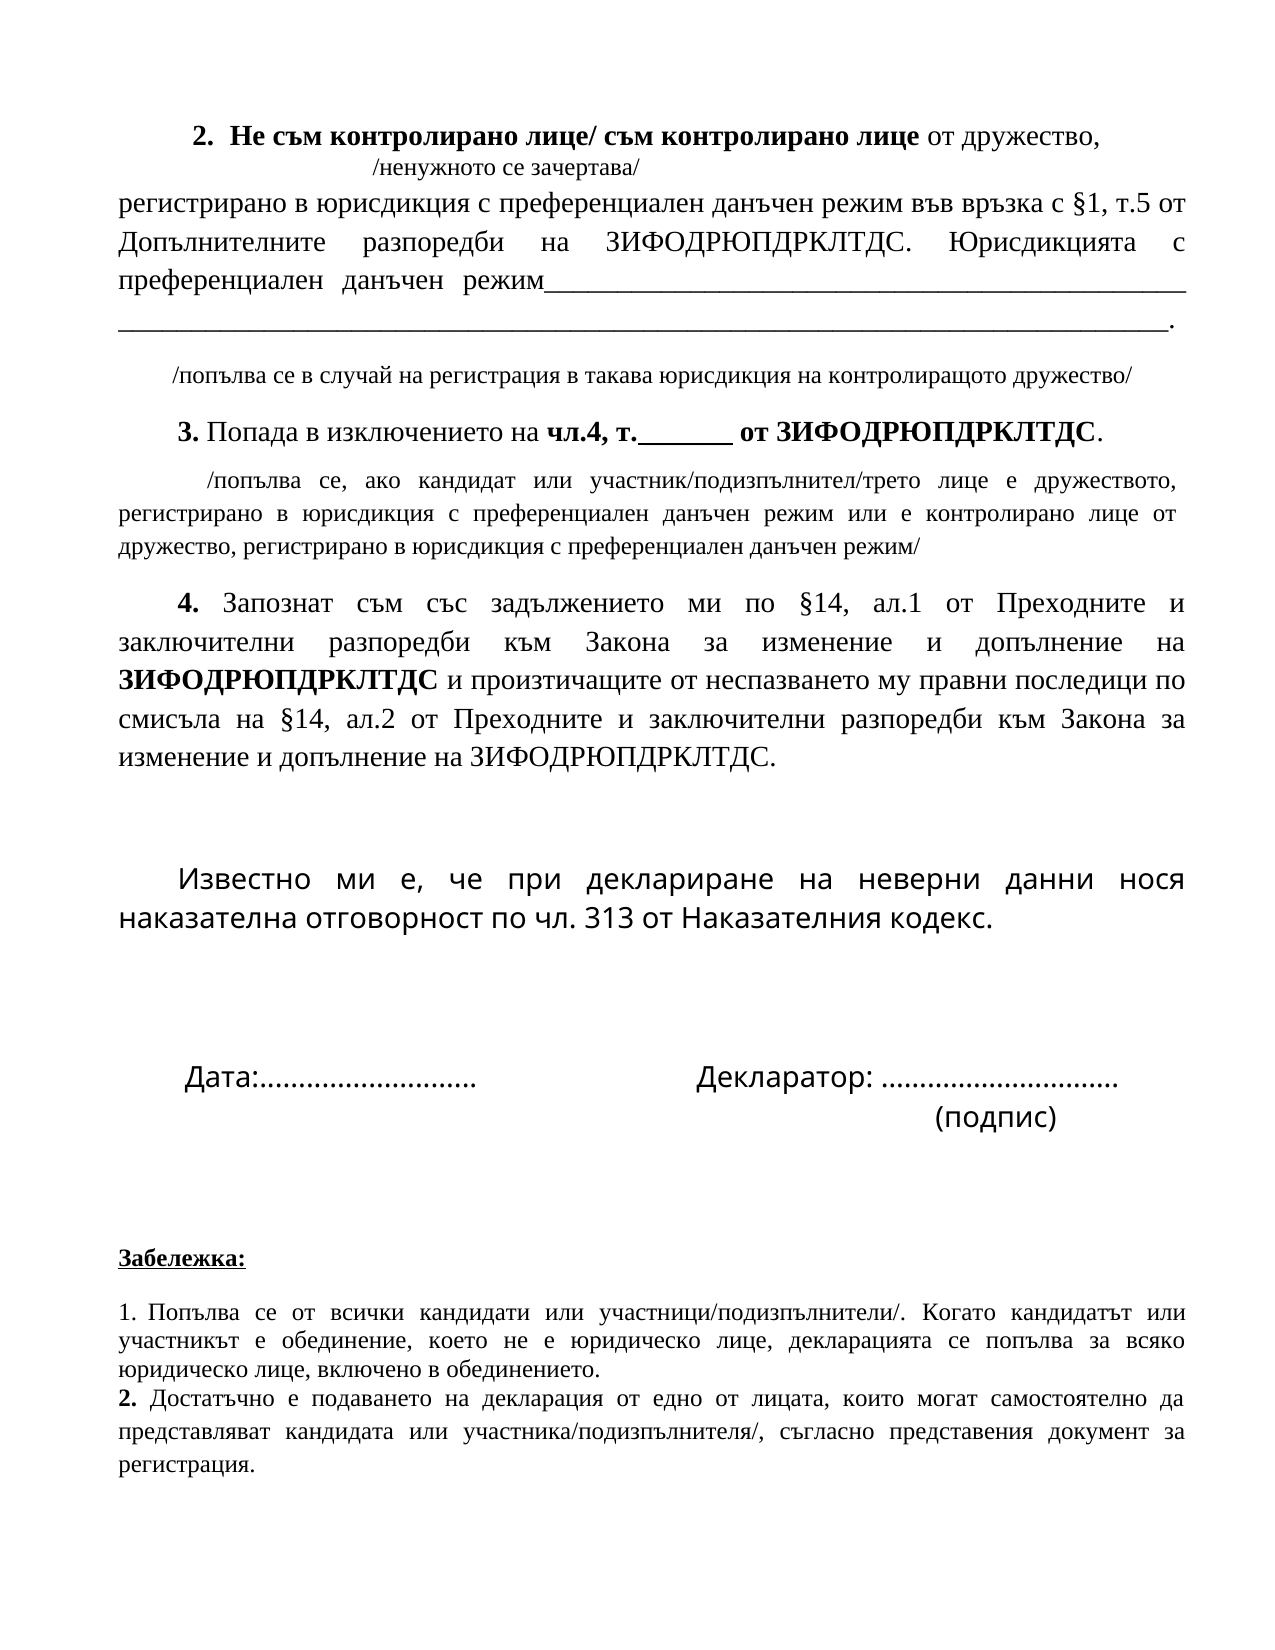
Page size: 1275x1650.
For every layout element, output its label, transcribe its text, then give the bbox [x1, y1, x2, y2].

text 4. Запознат съм със задължението ми по §14, ал.1 от Преходните и заключителни разпоредби към Закона за изменение и допълнение на ЗИФОДРЮПДРКЛТДС и произтичащите от неспазването му правни последици по смисъла на §14, ал.2 от Преходните и заключителни разпоредби към Закона за изменение и допълнение на ЗИФОДРЮПДРКЛТДС. [118, 585, 1186, 773]
list /ненужното се зачертава/ [165, 152, 1186, 180]
text /попълва се, ако кандидат или участник/подизпълнител/трето лице е дружеството, регистрирано в юрисдикция с преференциален данъчен режим или е контролирано лице от дружество, регистрирано в юрисдикция с преференциален данъчен режим/ [118, 465, 1178, 560]
text 2. Достатъчно е подаването на декларация от едно от лицата, които могат самостоятелно да представляват кандидата или участника/подизпълнителя/, съгласно представения документ за регистрация. [118, 1383, 1186, 1478]
text /попълва се в случай на регистрация в такава юрисдикция на контролиращото дружество/ [118, 360, 1186, 389]
text Дата:............................ Декларатор: …………………………. [118, 1057, 1186, 1096]
text Забележка: [118, 1243, 1186, 1272]
text 3. Попада в изключението на чл.4, т. ______ от ЗИФОДРЮПДРКЛТДС. [177, 414, 1186, 448]
list Не съм контролирано лице/ съм контролирано лице от дружество, [192, 118, 1186, 152]
list Попълва се от всички кандидати или участници/подизпълнители/. Когато кандидатът или участникът е обединение, което не е юридическо лице, декларацията се попълва за всяко юридическо лице, включено в обединението. [118, 1297, 1186, 1383]
text (подпис) [118, 1096, 1186, 1136]
text Известно ми е, че при деклариране на неверни данни нося наказателна отговорност по чл. 313 от Наказателния кодекс. [118, 858, 1186, 937]
list регистрирано в юрисдикция с преференциален данъчен режим във връзка с §1, т.5 от Допълнителните разпоредби на ЗИФОДРЮПДРКЛТДС. Юрисдикцията с преференциален данъчен режим____________________________________________ ________________________________________________________________________. [118, 185, 1186, 334]
